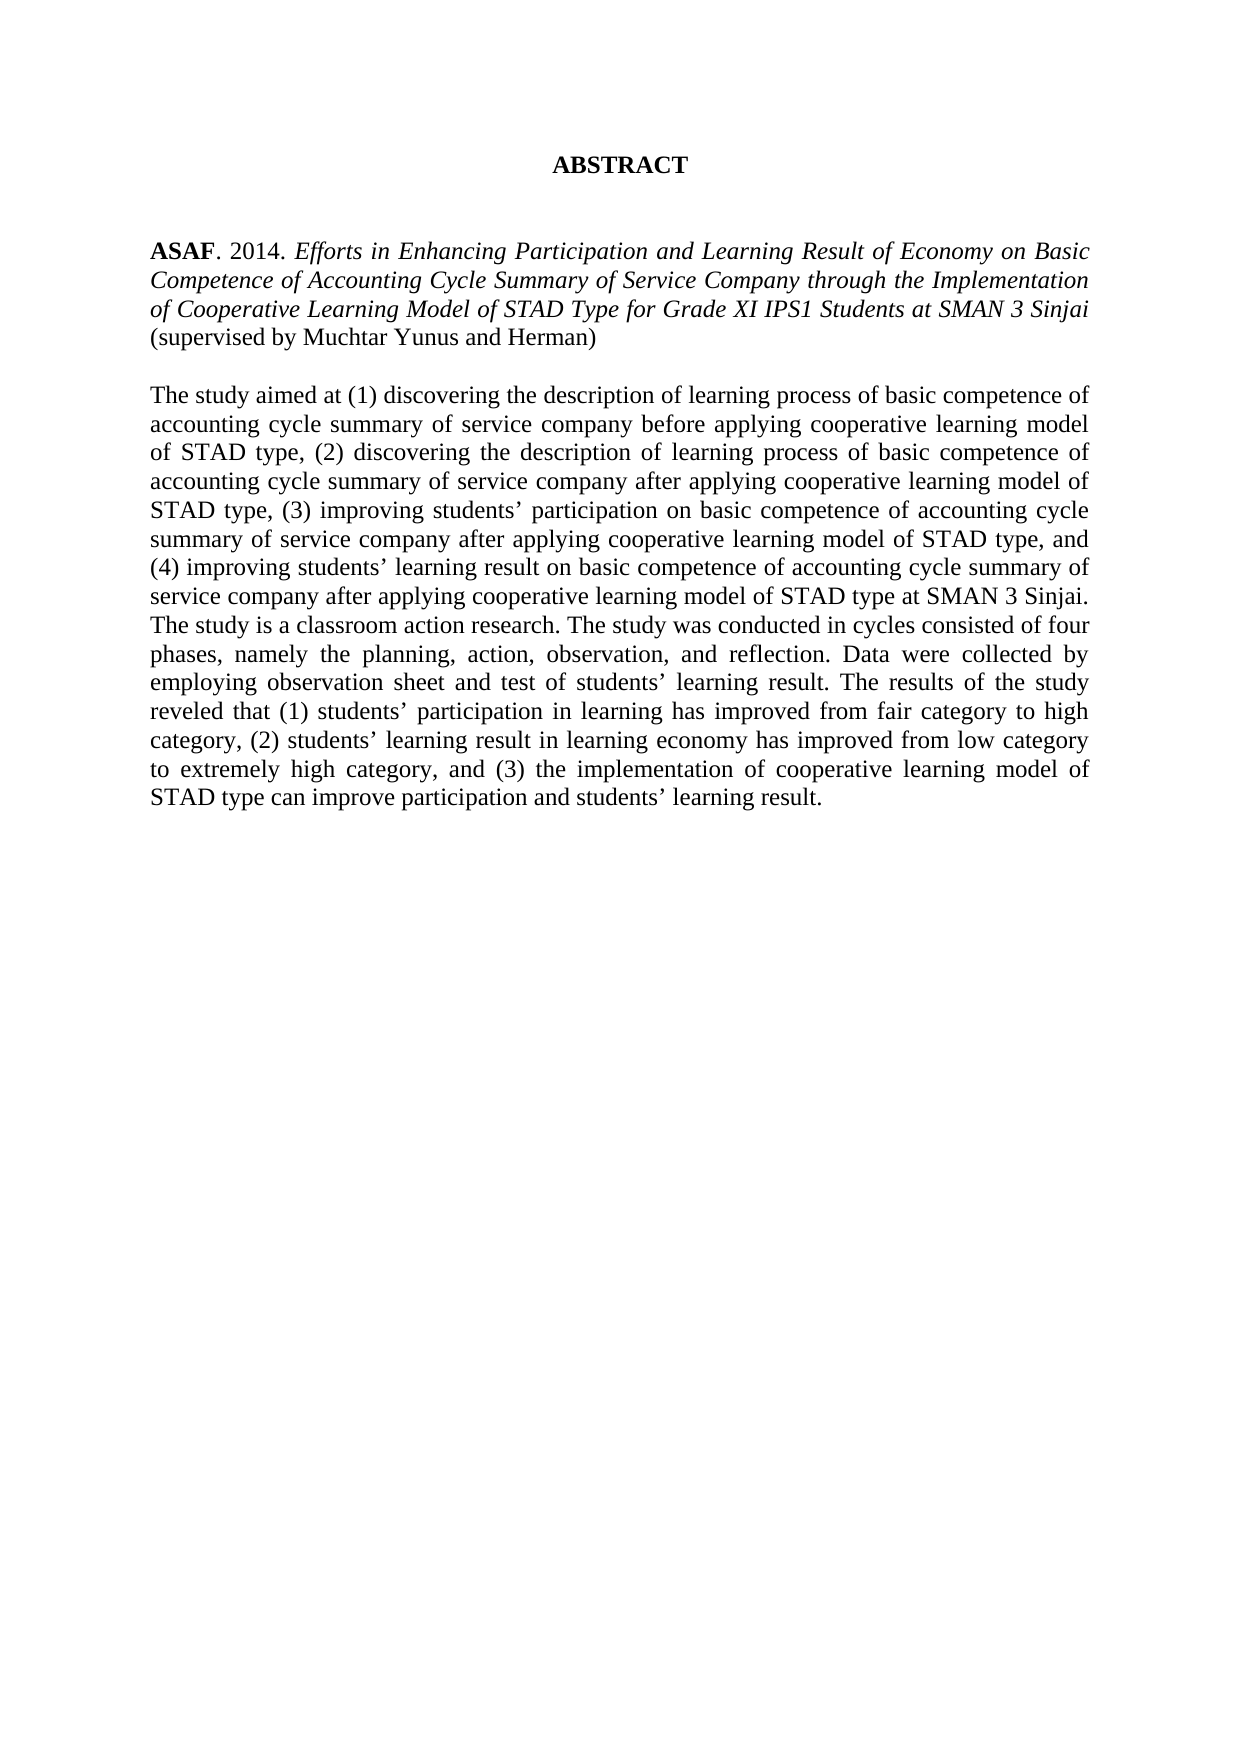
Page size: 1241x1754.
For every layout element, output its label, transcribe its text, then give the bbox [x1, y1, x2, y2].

text ABSTRACT [150, 150, 1090, 179]
text The study aimed at (1) discovering the description of learning process of basic competence of accounting cycle summary of service company before applying cooperative learning model of STAD type, (2) discovering the description of learning process of basic competence of accounting cycle summary of service company after applying cooperative learning model of STAD type, (3) improving students’ participation on basic competence of accounting cycle summary of service company after applying cooperative learning model of STAD type, and (4) improving students’ learning result on basic competence of accounting cycle summary of service company after applying cooperative learning model of STAD type at SMAN 3 Sinjai. The study is a classroom action research. The study was conducted in cycles consisted of four phases, namely the planning, action, observation, and reflection. Data were collected by employing observation sheet and test of students’ learning result. The results of the study reveled that (1) students’ participation in learning has improved from fair category to high category, (2) students’ learning result in learning economy has improved from low category to extremely high category, and (3) the implementation of cooperative learning model of STAD type can improve participation and students’ learning result. [150, 380, 1090, 811]
text ASAF. 2014. Efforts in Enhancing Participation and Learning Result of Economy on Basic Competence of Accounting Cycle Summary of Service Company through the Implementation of Cooperative Learning Model of STAD Type for Grade XI IPS1 Students at SMAN 3 Sinjai (supervised by Muchtar Yunus and Herman) [150, 236, 1090, 351]
